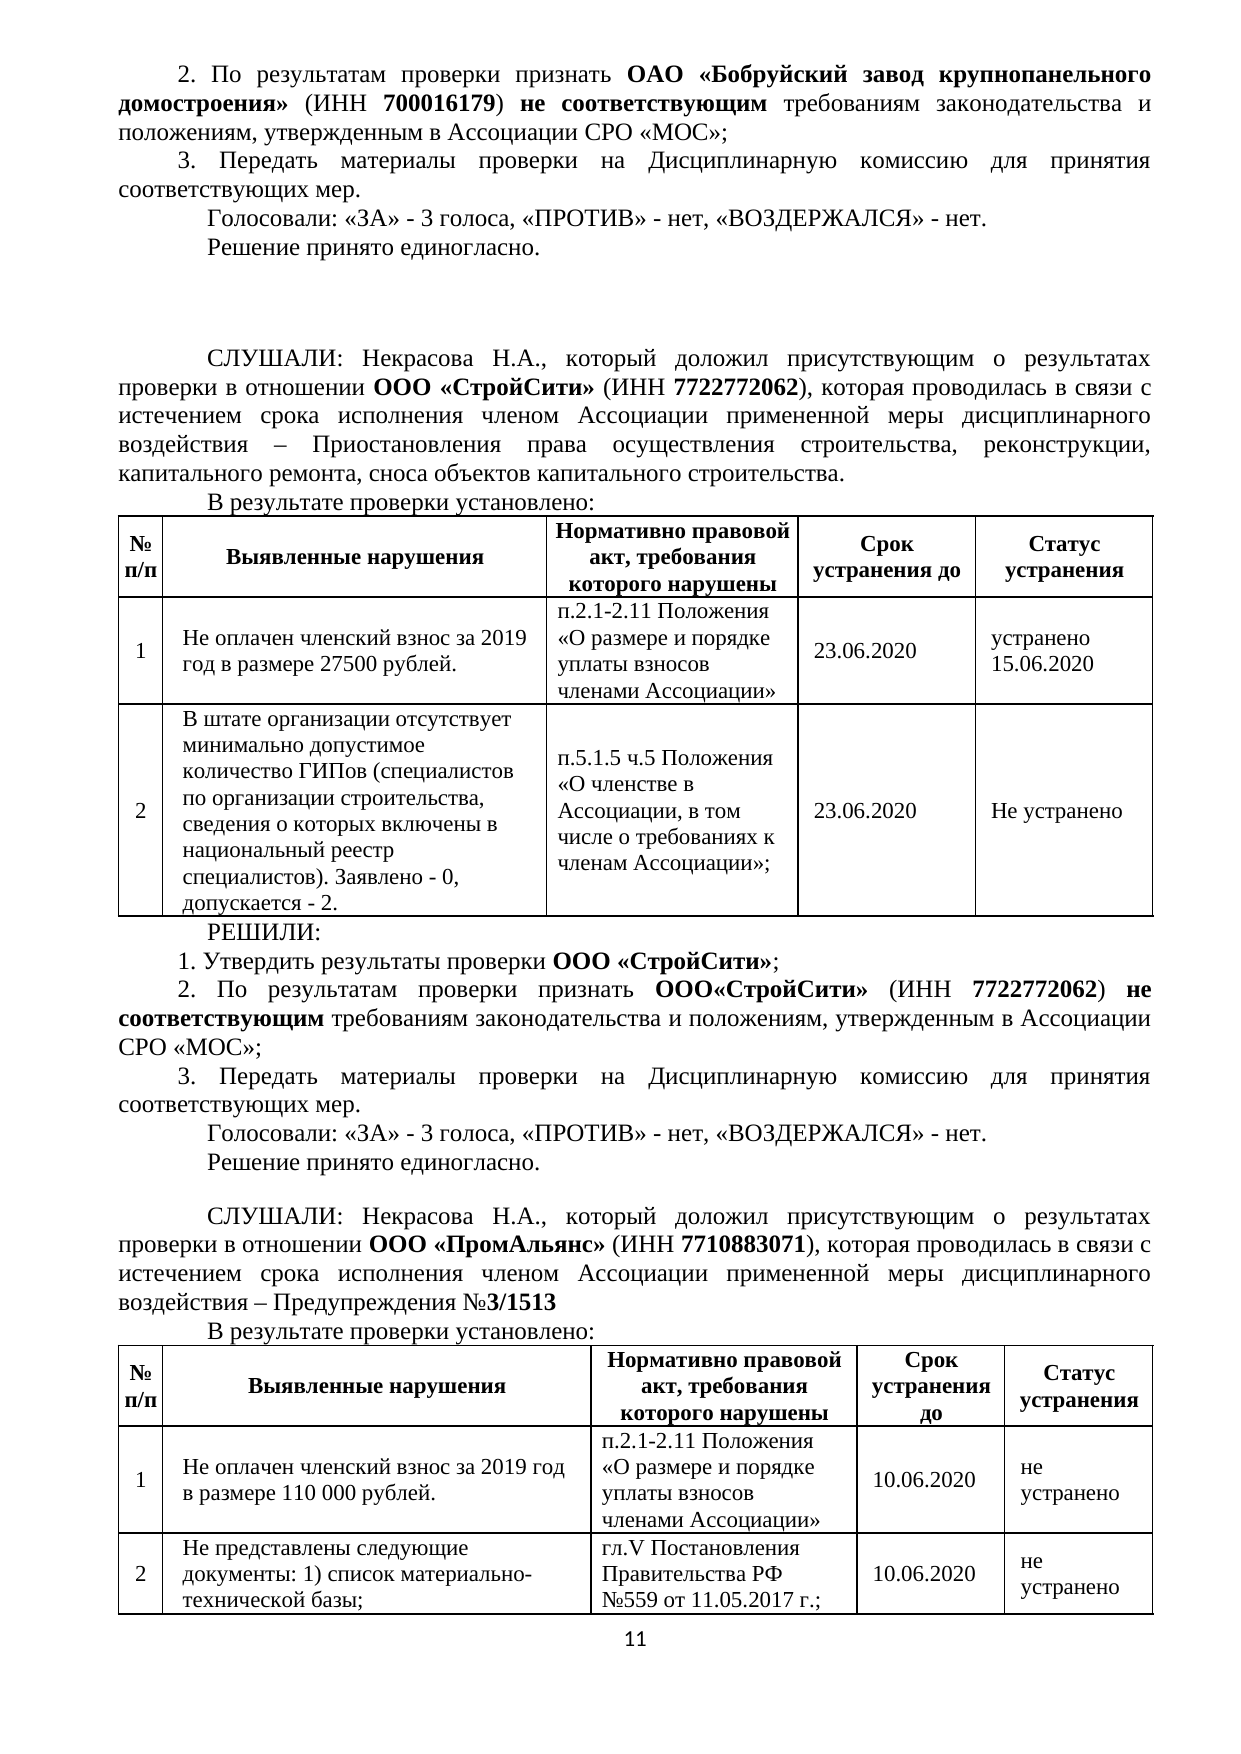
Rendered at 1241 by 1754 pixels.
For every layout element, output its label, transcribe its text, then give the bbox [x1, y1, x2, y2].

table_header Срок устранения до [799, 517, 975, 596]
text В результате проверки установлено: [118, 1316, 1152, 1344]
table_cell 1 [119, 598, 162, 703]
text РЕШИЛИ: [118, 917, 1152, 946]
table_cell п.5.1.5 ч.5 Положения «О членстве в Ассоциации, в том числе о требованиях к членам Ассоциации»; [547, 705, 797, 915]
table_cell гл.V Постановления Правительства РФ №559 от 11.05.2017 г.; [592, 1534, 856, 1613]
table_cell 1 [119, 1427, 162, 1532]
table_cell Не оплачен членский взнос за 2019 год в размере 110 000 рублей. [163, 1427, 590, 1532]
table_cell 10.06.2020 [858, 1427, 1004, 1532]
table_cell 2 [119, 1534, 162, 1613]
table_cell Не представлены следующие документы: 1) список материально-технической базы; [163, 1534, 590, 1613]
table_cell [1005, 1427, 1152, 1532]
table_cell В штате организации отсутствует минимально допустимое количество ГИПов (специалистов по организации строительства, сведения о которых включены в национальный реестр специалистов). Заявлено - 0, допускается - 2. [163, 705, 546, 915]
text 3. Передать материалы проверки на Дисциплинарную комиссию для принятия соответствующих мер. [118, 145, 1152, 203]
table_header Статус устранения [976, 517, 1152, 596]
table_header Нормативно правовой акт, требования которого нарушены [592, 1346, 856, 1425]
text СЛУШАЛИ: Некрасова Н.А., который доложил присутствующим о результатах проверки в отношении (ИНН ), которая проводилась в связи с истечением срока исполнения членом Ассоциации примененной меры дисциплинарного воздействия – Предупреждения № [118, 1201, 1152, 1316]
table_header № п/п [119, 517, 162, 596]
table_header Срок устранения до [858, 1346, 1004, 1425]
text 1. Утвердить результаты проверки ; [118, 946, 1152, 974]
text 2. По результатам проверки признать (ИНН ) не соответствующим требованиям законодательства и положениям, утвержденным в Ассоциации СРО «МОС»; [118, 59, 1152, 145]
table_cell 23.06.2020 [799, 705, 975, 915]
table_cell 23.06.2020 [799, 598, 975, 703]
table_cell Не устранено [976, 705, 1152, 915]
text Решение принято единогласно. [133, 1147, 1152, 1176]
table_header № п/п [119, 1346, 162, 1425]
table_header Выявленные нарушения [163, 1346, 590, 1425]
table_cell не устранено [1005, 1534, 1152, 1613]
text 3. Передать материалы проверки на Дисциплинарную комиссию для принятия соответствующих мер. [118, 1061, 1152, 1118]
table_cell 2 [119, 705, 162, 915]
table_header Статус устранения [1005, 1346, 1152, 1425]
text Решение принято единогласно. [133, 232, 1152, 260]
table_cell п.2.1-2.11 Положения «О размере и порядке уплаты взносов членами Ассоциации» [547, 598, 797, 703]
table_cell 10.06.2020 [858, 1534, 1004, 1613]
text СЛУШАЛИ: Некрасова Н.А., который доложил присутствующим о результатах проверки в отношении (ИНН ), которая проводилась в связи с истечением срока исполнения членом Ассоциации примененной меры дисциплинарного воздействия – Приостановления права осуществления строительства, реконструкции, капитального ремонта, сноса объектов капитального строительства. [118, 343, 1152, 487]
table_cell [976, 598, 1152, 703]
table_cell Не оплачен членский взнос за 2019 год в размере 27500 рублей. [163, 598, 546, 703]
text 2. По результатам проверки признать (ИНН ) не соответствующим требованиям законодательства и положениям, утвержденным в Ассоциации СРО «МОС»; [118, 974, 1152, 1061]
table_cell п.2.1-2.11 Положения «О размере и порядке уплаты взносов членами Ассоциации» [592, 1427, 856, 1532]
table_header Выявленные нарушения [163, 517, 546, 596]
text В результате проверки установлено: [118, 487, 1152, 515]
text Голосовали: «ЗА» - 3 голоса, «ПРОТИВ» - нет, «ВОЗДЕРЖАЛСЯ» - нет. [118, 203, 1152, 232]
text Голосовали: «ЗА» - 3 голоса, «ПРОТИВ» - нет, «ВОЗДЕРЖАЛСЯ» - нет. [118, 1118, 1152, 1147]
table_header Нормативно правовой акт, требования которого нарушены [547, 517, 797, 596]
